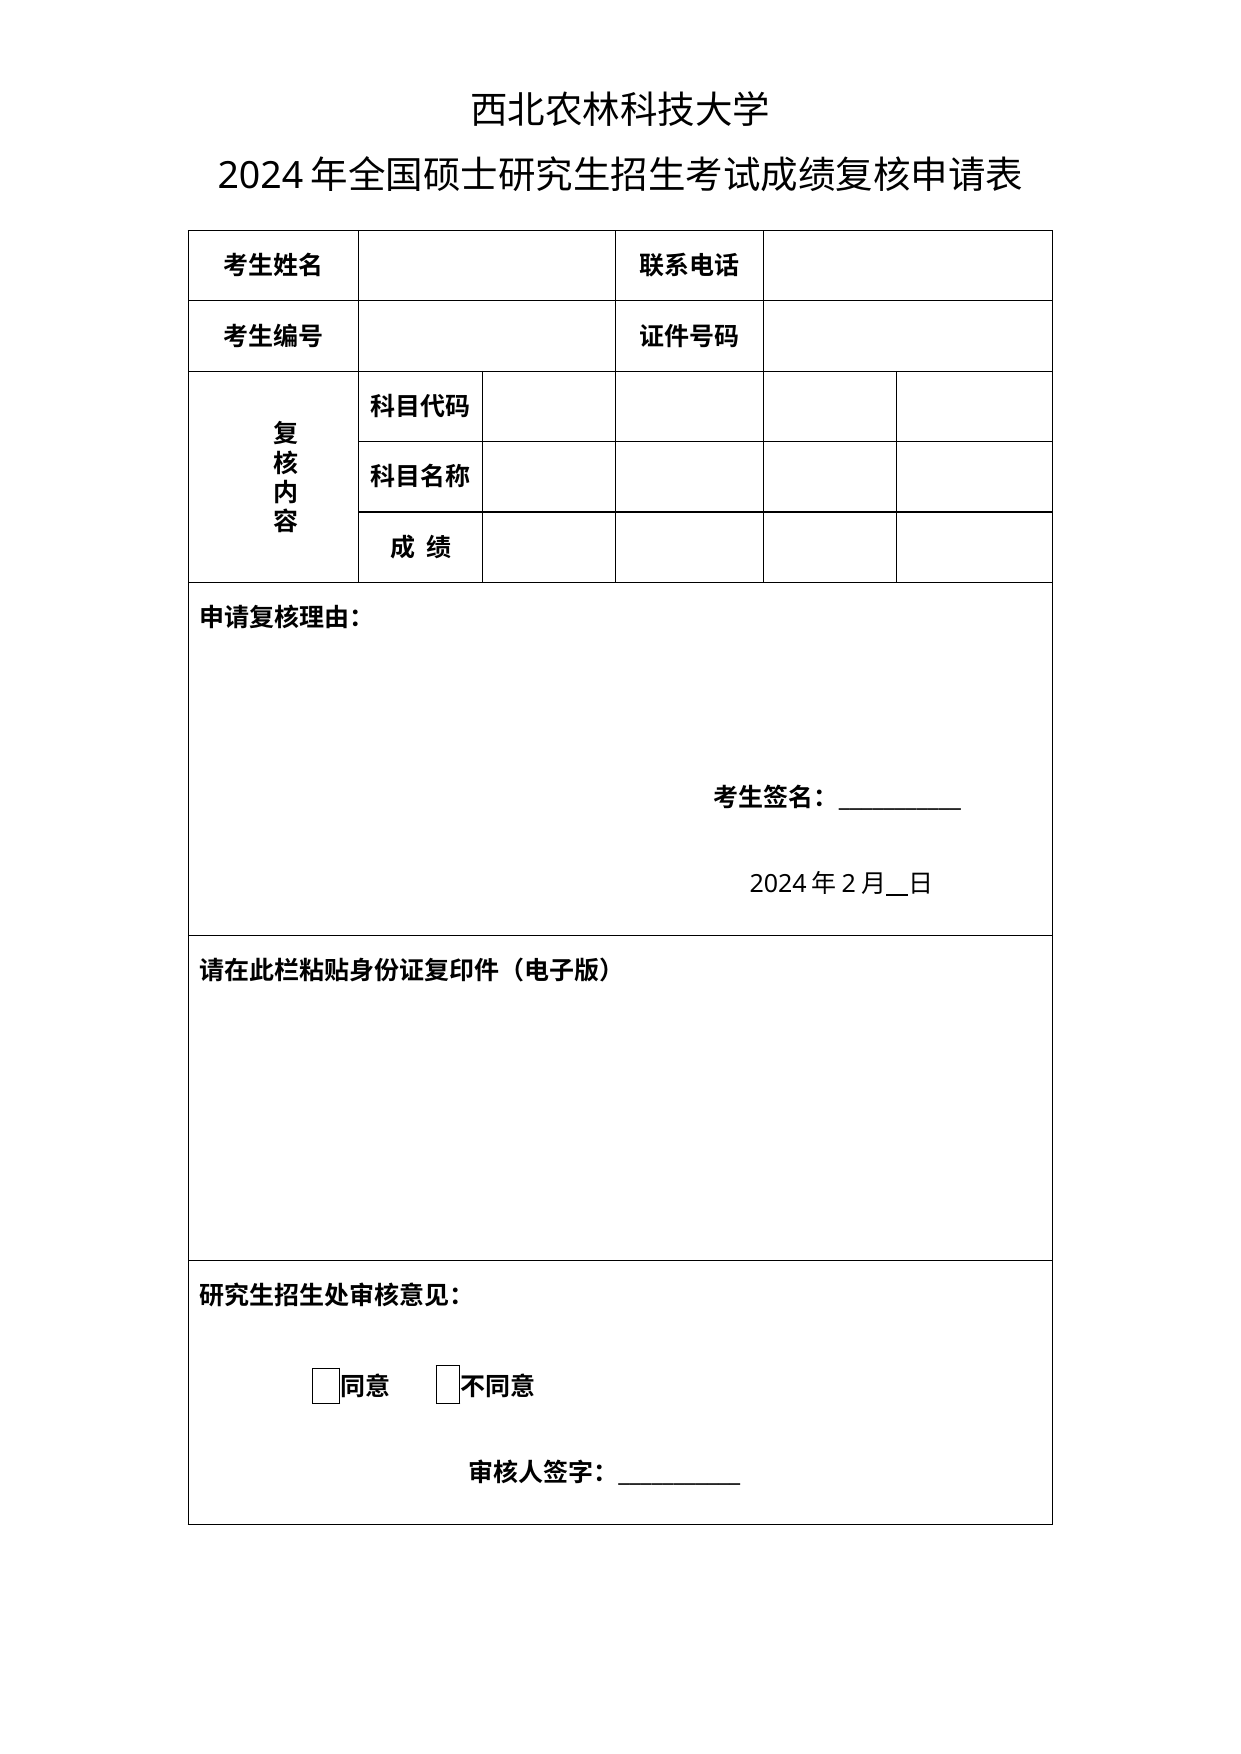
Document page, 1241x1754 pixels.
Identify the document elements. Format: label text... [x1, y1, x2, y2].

table_cell [897, 372, 1052, 441]
table_cell 考生编号 [189, 301, 358, 371]
table_cell [764, 513, 896, 582]
table_cell [616, 372, 763, 441]
table_cell [359, 301, 615, 371]
table_cell 成 绩 [359, 513, 482, 582]
table_cell 科目名称 [359, 442, 482, 511]
table_header [764, 231, 1052, 300]
table_cell 证件号码 [616, 301, 763, 371]
table_cell 考生签名：___________ 2024年2月 日 [189, 672, 1052, 935]
text 西北农林科技大学 [187, 75, 1053, 140]
table_header 联系电话 [616, 231, 763, 300]
table_cell [897, 513, 1052, 582]
table_header [359, 231, 615, 300]
table_cell [483, 513, 615, 582]
table_cell [764, 442, 896, 511]
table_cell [189, 1261, 1052, 1524]
table_header 考生姓名 [189, 231, 358, 300]
table_cell 复核内容 [189, 372, 358, 582]
table_cell [897, 442, 1052, 511]
text 2024年全国硕士研究生招生考试成绩复核申请表 [187, 140, 1053, 205]
table_cell [483, 442, 615, 511]
table_cell [764, 372, 896, 441]
table_cell 申请复核理由： [189, 583, 1052, 672]
table_cell [764, 301, 1052, 371]
table_cell [483, 372, 615, 441]
table_cell 科目代码 [359, 372, 482, 441]
table_cell [616, 442, 763, 511]
table_cell [616, 513, 763, 582]
table_cell 请在此栏粘贴身份证复印件（电子版） [189, 936, 1052, 1260]
